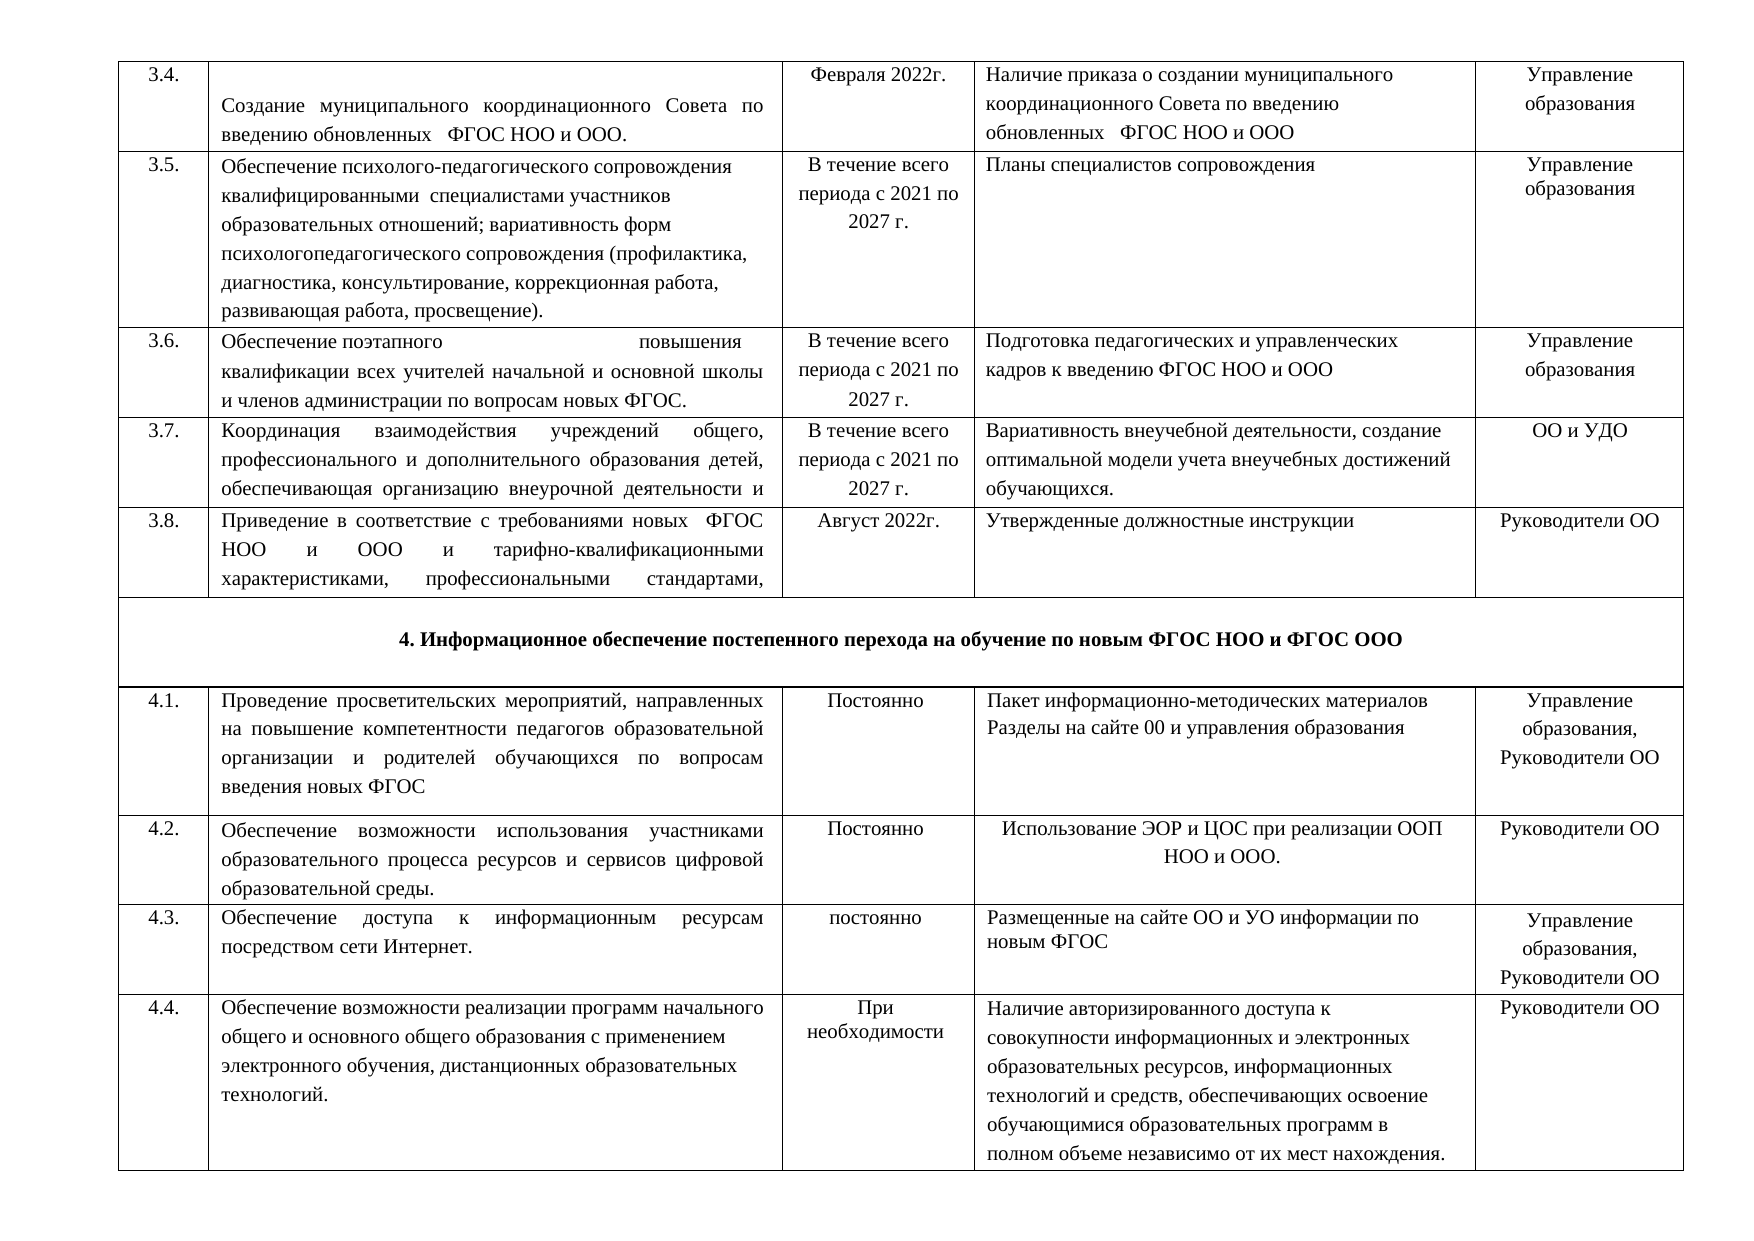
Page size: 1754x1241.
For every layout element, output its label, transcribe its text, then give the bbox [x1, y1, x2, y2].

table_cell Управление образования [1476, 152, 1683, 327]
table_cell Февраля 2022г. [783, 62, 974, 151]
table_cell 3.7. [119, 418, 208, 507]
table_cell Обеспечение поэтапного повышения квалификации всех учителей начальной и основной школы и членов администрации по вопросам новых ФГОС. [209, 328, 782, 417]
table_cell При необходимости [783, 995, 974, 1169]
table_cell Руководители ОО [1476, 816, 1683, 904]
table_cell Размещенные на сайте ОО и УО информации по новым ФГОС [975, 905, 1475, 994]
table_cell 4. Информационное обеспечение постепенного перехода на обучение по новым ФГОС НОО и ФГОС ООО [119, 598, 1683, 686]
table_cell 3.4. [119, 62, 208, 151]
table_cell 4.2. [119, 816, 208, 904]
table_cell 3.5. [119, 152, 208, 327]
table_cell Утвержденные должностные инструкции [975, 508, 1475, 597]
table_cell Руководители ОО [1476, 508, 1683, 597]
table_cell Постоянно [783, 688, 974, 814]
table_cell В течение всего периода с 2021 по 2027 г. [783, 152, 974, 327]
table_cell Координация взаимодействия учреждений общего, профессионального и дополнительного образования детей, обеспечивающая организацию внеурочной деятельности и учет внеучебных достижений обучающихся. [209, 418, 782, 507]
table_cell Подготовка педагогических и управленческих кадров к введению ФГОС НОО и ООО [975, 328, 1475, 417]
table_cell Руководители ОО [1476, 995, 1683, 1169]
table_cell В течение всего периода с 2021 по 2027 г. [783, 328, 974, 417]
table_cell Пакет информационно-методических материалов Разделы на сайте 00 и управления образования [975, 688, 1475, 814]
table_cell Вариативность внеучебной деятельности, создание оптимальной модели учета внеучебных достижений обучающихся. [975, 418, 1475, 507]
table_cell Использование ЭОР и ЦОС при реализации ООП НОО и ООО. [975, 816, 1475, 904]
table_cell 4.3. [119, 905, 208, 994]
table_cell Обеспечение психолого-педагогического сопровождения квалифицированными специалистами участников образовательных отношений; вариативность форм психологопедагогического сопровождения (профилактика, диагностика, консультирование, коррекционная работа, развивающая работа, просвещение). [209, 152, 782, 327]
table_cell Управление образования, Руководители ОО [1476, 905, 1683, 994]
table_cell Обеспечение возможности реализации программ начального общего и основного общего образования с применением электронного обучения, дистанционных образовательных технологий. [209, 995, 782, 1169]
table_cell Август 2022г. [783, 508, 974, 597]
table_cell Управление образования [1476, 328, 1683, 417]
table_cell 4.1. [119, 688, 208, 814]
table_cell В течение всего периода с 2021 по 2027 г. [783, 418, 974, 507]
table_cell Планы специалистов сопровождения [975, 152, 1475, 327]
table_cell ОО и УДО [1476, 418, 1683, 507]
table_cell Обеспечение доступа к информационным ресурсам посредством сети Интернет. [209, 905, 782, 994]
table_cell Проведение просветительских мероприятий, направленных на повышение компетентности педагогов образовательной организации и родителей обучающихся по вопросам введения новых ФГОС [209, 688, 782, 814]
table_cell 3.8. [119, 508, 208, 597]
table_cell постоянно [783, 905, 974, 994]
table_cell Наличие авторизированного доступа к совокупности информационных и электронных образовательных ресурсов, информационных технологий и средств, обеспечивающих освоение обучающимися образовательных программ в полном объеме независимо от их мест нахождения. [975, 995, 1475, 1169]
table_cell 4.4. [119, 995, 208, 1169]
table_cell Постоянно [783, 816, 974, 904]
table_cell Управление образования, Руководители ОО [1476, 688, 1683, 814]
table_cell Обеспечение возможности использования участниками образовательного процесса ресурсов и сервисов цифровой образовательной среды. [209, 816, 782, 904]
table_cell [1476, 62, 1683, 151]
table_cell Создание муниципального координационного Совета по введению обновленных ФГОС НОО и ООО. [209, 62, 782, 151]
table_cell 3.6. [119, 328, 208, 417]
table_cell Приведение в соответствие с требованиями новых ФГОС НОО и ООО и тарифно-квалификационными характеристиками, профессиональными стандартами, должностных инструкций [209, 508, 782, 597]
table_cell Наличие приказа о создании муниципального координационного Совета по введению обновленных ФГОС НОО и ООО [975, 62, 1475, 151]
